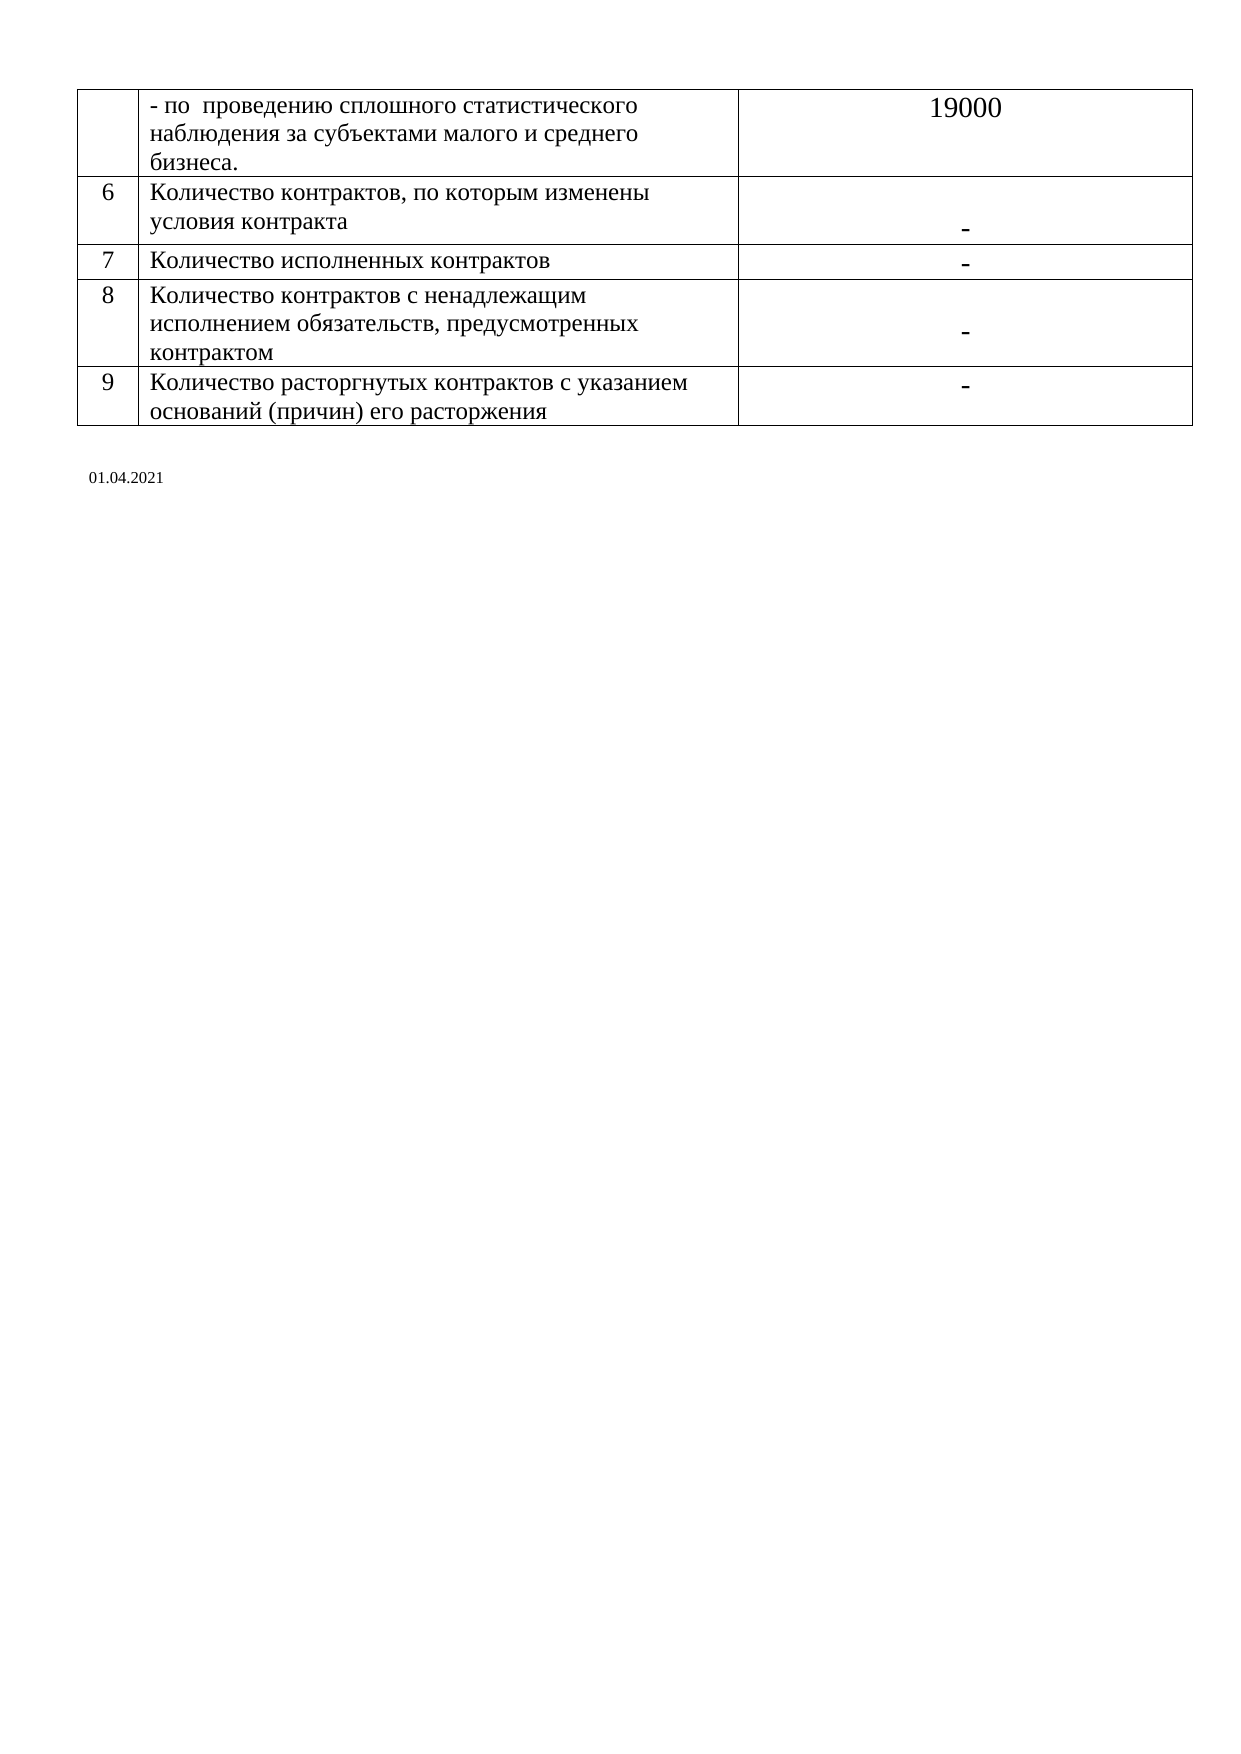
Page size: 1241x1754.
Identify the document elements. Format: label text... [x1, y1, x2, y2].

table_cell Количество контрактов, по которым изменены условия контракта [139, 177, 738, 244]
table_cell - [739, 280, 1192, 366]
table_cell - [739, 367, 1192, 424]
table_cell 5 [78, 90, 138, 176]
table_cell 8 [78, 280, 138, 366]
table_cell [139, 90, 738, 176]
table_cell Количество расторгнутых контрактов с указанием оснований (причин) его расторжения [139, 367, 738, 424]
table_cell - [739, 245, 1192, 279]
table_cell 19000 [739, 90, 1192, 176]
table_cell Количество контрактов с ненадлежащим исполнением обязательств, предусмотренных контрактом [139, 280, 738, 366]
table_cell Количество исполненных контрактов [139, 245, 738, 279]
table_cell 7 [78, 245, 138, 279]
table_cell 6 [78, 177, 138, 244]
text 01.04.2021 [89, 468, 1181, 487]
table_cell 9 [78, 367, 138, 424]
table_cell - [739, 177, 1192, 244]
